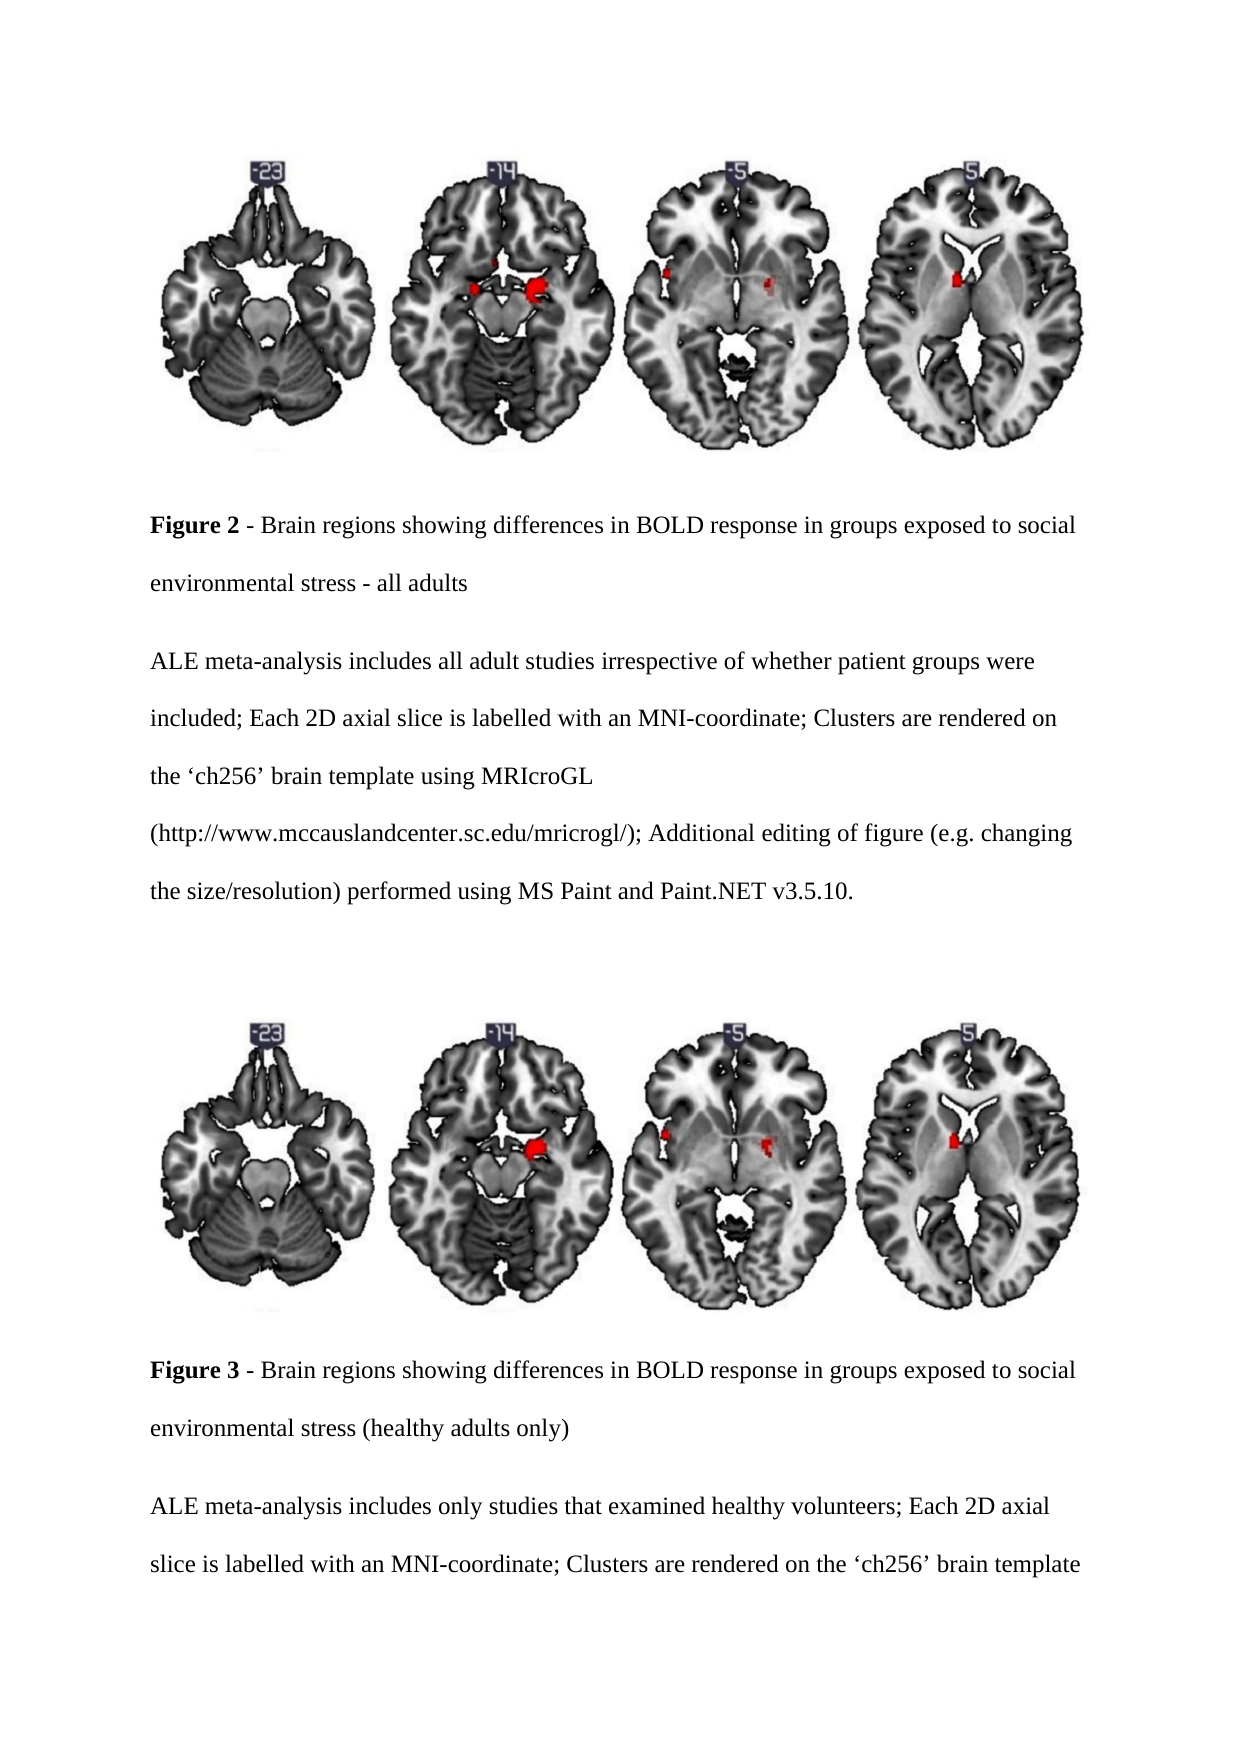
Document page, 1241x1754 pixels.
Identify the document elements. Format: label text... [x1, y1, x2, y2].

picture [150, 150, 1091, 462]
text Figure 2 - Brain regions showing differences in BOLD response in groups exposed to social environmental stress - all adults [150, 510, 1090, 596]
text ALE meta-analysis includes all adult studies irrespective of whether patient groups were included; Each 2D axial slice is labelled with an MNI-coordinate; Clusters are rendered on the ‘ch256’ brain template using MRIcroGL (http://www.mccauslandcenter.sc.edu/mricrogl/); Additional editing of figure (e.g. changing the size/resolution) performed using MS Paint and Paint.NET v3.5.10. [150, 646, 1090, 905]
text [150, 1491, 1090, 1577]
picture [150, 1018, 1091, 1321]
text Figure 3 - Brain regions showing differences in BOLD response in groups exposed to social environmental stress (healthy adults only) [150, 1355, 1090, 1442]
